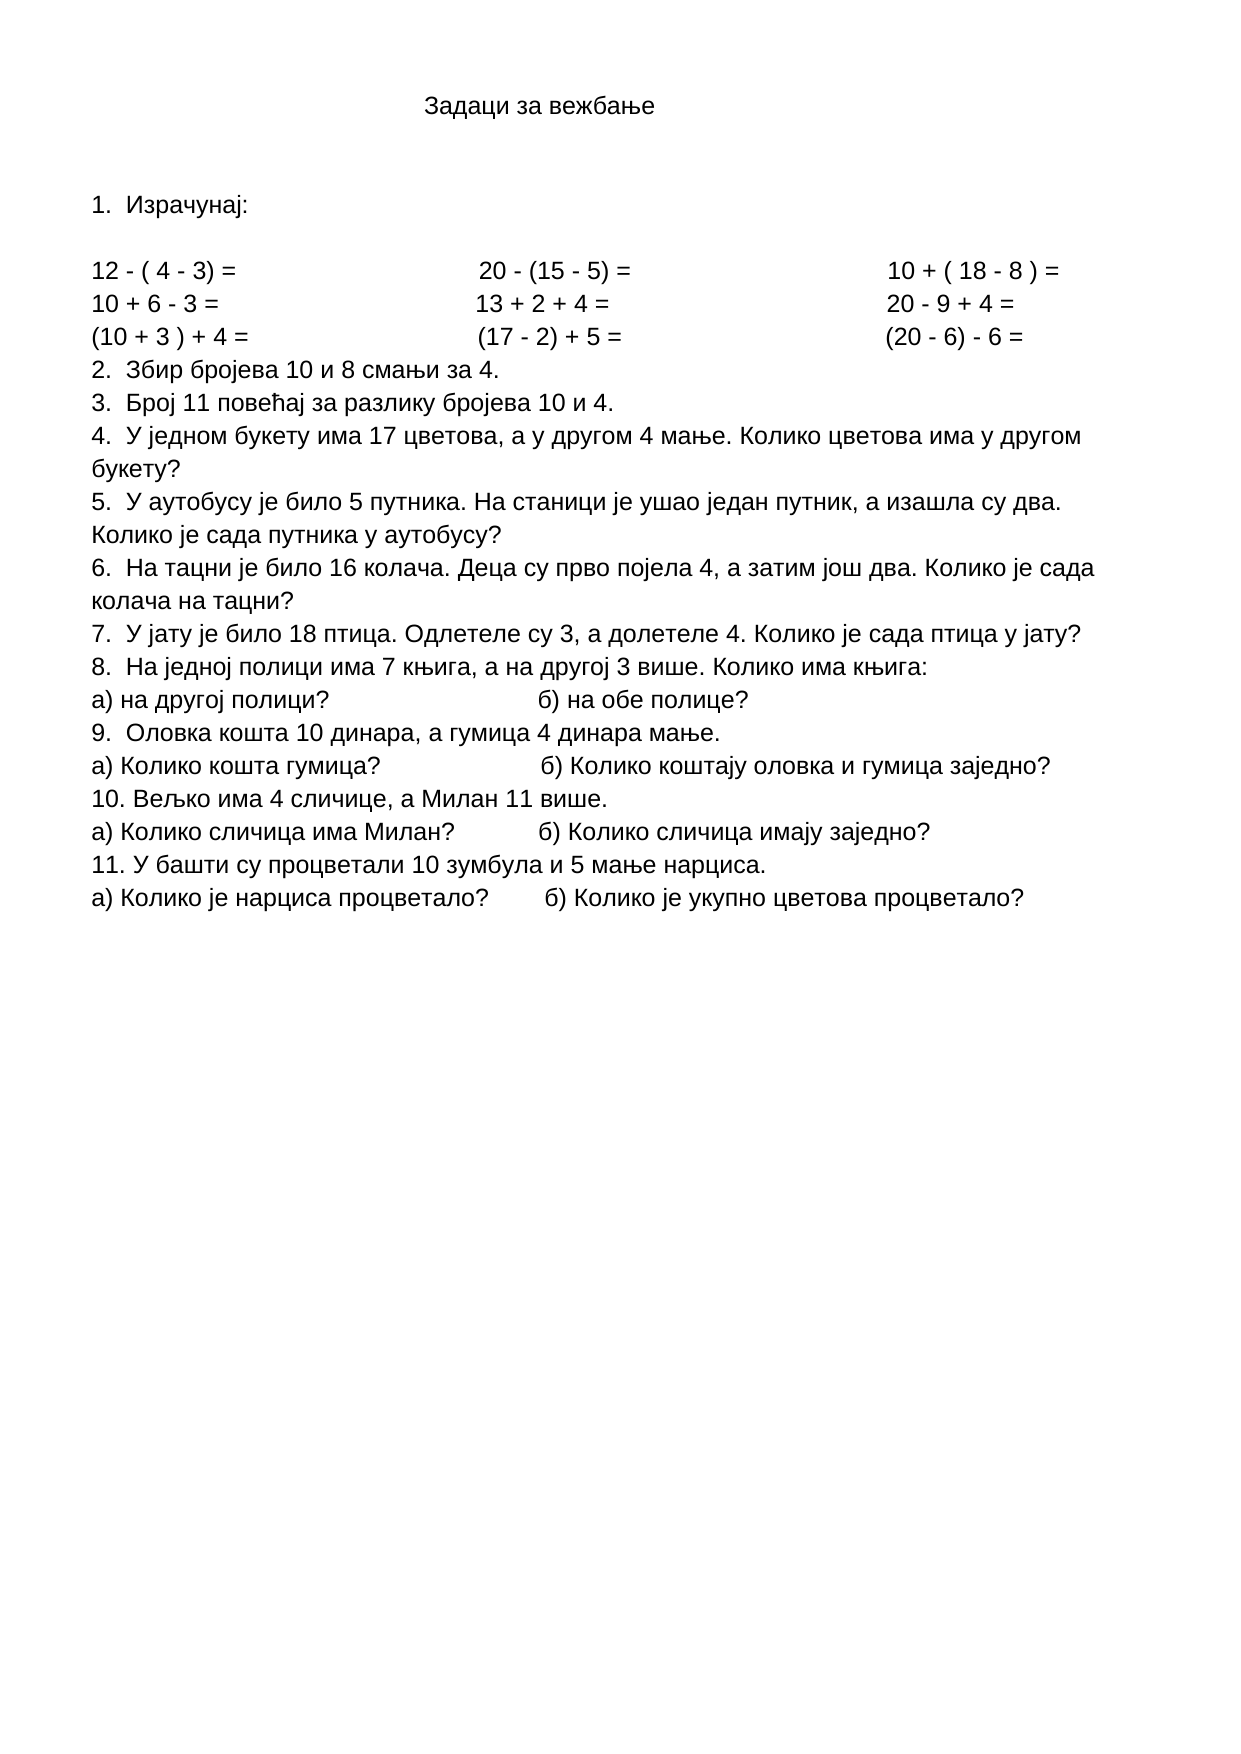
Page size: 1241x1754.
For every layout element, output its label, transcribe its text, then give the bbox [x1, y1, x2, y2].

text 2. Збир бројева 10 и 8 смањи за 4. [91, 355, 1149, 384]
text 9. Оловка кошта 10 динара, а гумица 4 динара мање. а) Колико кошта гумица? б) Колико коштају оловка и гумица заједно? [91, 718, 1149, 780]
text 4. У једном букету има 17 цветова, а у другом 4 мање. Колико цветова има у другом букету? 5. У аутобусу је било 5 путника. На станици је ушао један путник, а изашла су два. Колико је сада путника у аутобусу? [91, 421, 1149, 549]
text 8. На једној полици има 7 књига, а на другој 3 више. Колико има књига: а) на другој полици? б) на обе полице? [91, 652, 1149, 714]
text 6. На тацни је било 16 колача. Деца су прво појела 4, а затим још два. Колико је сада колача на тацни? [91, 553, 1149, 615]
text 11. У башти су процветали 10 зумбула и 5 мање нарциса. а) Колико је нарциса процветало? б) Колико је укупно цветова процветало? [91, 850, 1149, 912]
text 3. Број 11 повећај за разлику бројева 10 и 4. [91, 388, 1149, 417]
text Задаци за вежбање [91, 91, 1149, 120]
text 10 + 6 - 3 = 13 + 2 + 4 = 20 - 9 + 4 = [91, 289, 1149, 318]
text 10. Вељко има 4 сличице, а Милан 11 више. а) Колико сличица има Милан? б) Колико сличица имају заједно? [91, 784, 1149, 846]
text 1. Израчунај: 12 - ( 4 - 3) = 20 - (15 - 5) = 10 + ( 18 - 8 ) = [91, 190, 1149, 285]
text 7. У јату је било 18 птица. Одлетеле су 3, а долетеле 4. Колико је сада птица у јату? [91, 619, 1149, 648]
text (10 + 3 ) + 4 = (17 - 2) + 5 = (20 - 6) - 6 = [91, 322, 1149, 351]
